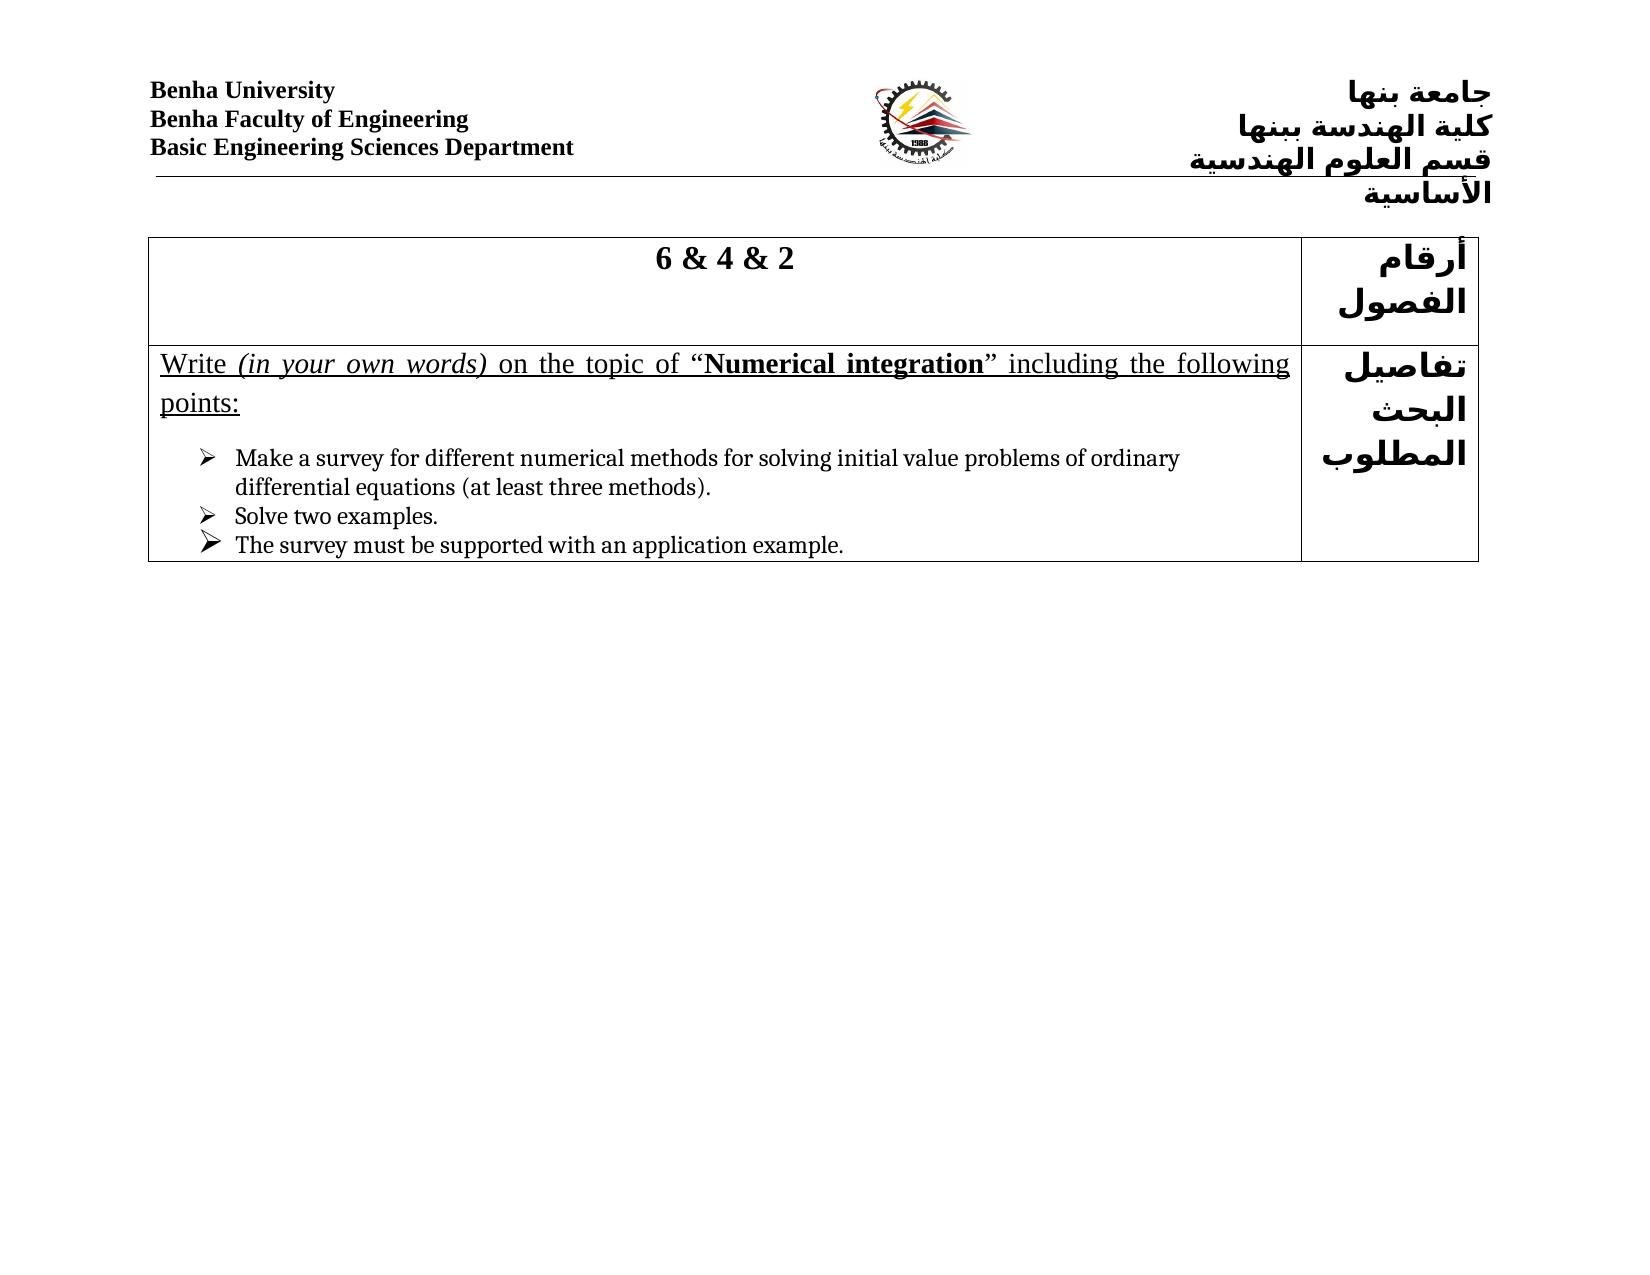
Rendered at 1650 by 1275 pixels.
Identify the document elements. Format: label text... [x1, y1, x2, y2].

table_cell تفاصيل البحث المطلوب [1302, 346, 1478, 561]
table_cell 2 & 4 & 6 [149, 238, 1301, 345]
table_cell Write (in your own words) on the topic of “Numerical integration” including the following points: Make a survey for different numerical methods for solving initial value problems of ordinary differential equations (at least three methods). Solve two examples. The survey must be supported with an application example. [149, 346, 1301, 561]
table_cell أرقام الفصول [1302, 238, 1478, 345]
picture [873, 78, 973, 166]
